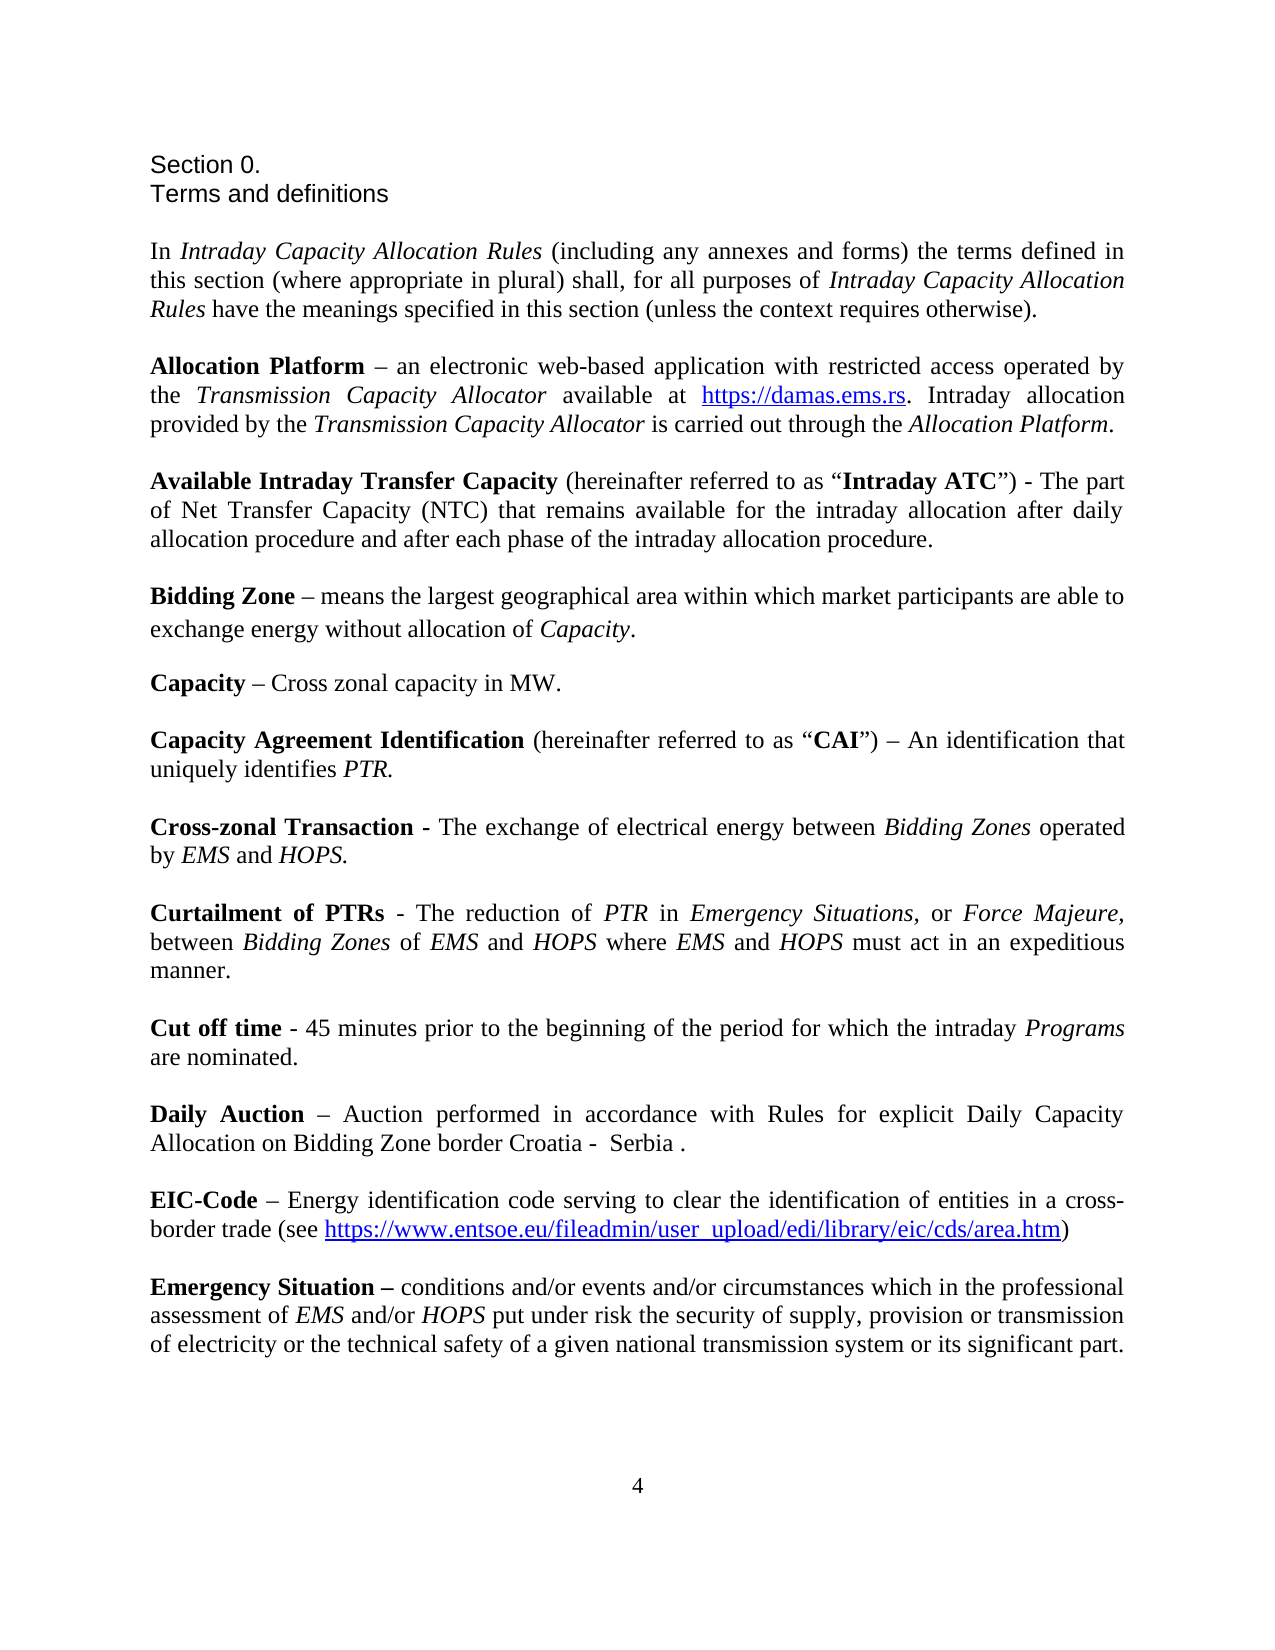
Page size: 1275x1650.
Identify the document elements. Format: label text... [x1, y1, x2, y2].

text Terms and definitions [150, 179, 1125, 207]
text Allocation Platform – an electronic web-based application with restricted access operated by the Transmission Capacity Allocator available at https://damas.ems.rs. Intraday allocation provided by the Transmission Capacity Allocator is carried out through the Allocation Platform. [150, 351, 1125, 437]
text Cut off time - 45 minutes prior to the beginning of the period for which the intraday Programs are nominated. [150, 1013, 1125, 1071]
text Capacity – Cross zonal capacity in MW. [150, 668, 1125, 697]
text Section 0. [150, 150, 1125, 179]
text Daily Auction – Auction performed in accordance with Rules for explicit Daily Capacity Allocation on Bidding Zone border Croatia - Serbia . [150, 1099, 1125, 1157]
text Bidding Zone – means the largest geographical area within which market participants are able to exchange energy without allocation of Capacity. [150, 581, 1125, 643]
text Emergency Situation – conditions and/or events and/or circumstances which in the professional assessment of EMS and/or HOPS put under risk the security of supply, provision or transmission of electricity or the technical safety of a given national transmission system or its significant part. [150, 1272, 1125, 1358]
text Curtailment of PTRs - The reduction of PTR in Emergency Situations, or Force Majeure, between Bidding Zones of EMS and HOPS where EMS and HOPS must act in an expeditious manner. [150, 898, 1125, 984]
text In Intraday Capacity Allocation Rules (including any annexes and forms) the terms defined in this section (where appropriate in plural) shall, for all purposes of Intraday Capacity Allocation Rules have the meanings specified in this section (unless the context requires otherwise). [150, 236, 1125, 322]
text Cross-zonal Transaction - The exchange of electrical energy between Bidding Zones operated by EMS and HOPS. [150, 812, 1125, 869]
text Capacity Agreement Identification (hereinafter referred to as “CAI”) – An identification that uniquely identifies PTR. [150, 726, 1125, 783]
text EIC-Code – Energy identification code serving to clear the identification of entities in a cross-border trade (see https://www.entsoe.eu/fileadmin/user_upload/edi/library/eic/cds/area.htm) [150, 1186, 1125, 1243]
text Available Intraday Transfer Capacity (hereinafter referred to as “Intraday ATC”) - The part of Net Transfer Capacity (NTC) that remains available for the intraday allocation after daily allocation procedure and after each phase of the intraday allocation procedure. [150, 466, 1125, 552]
